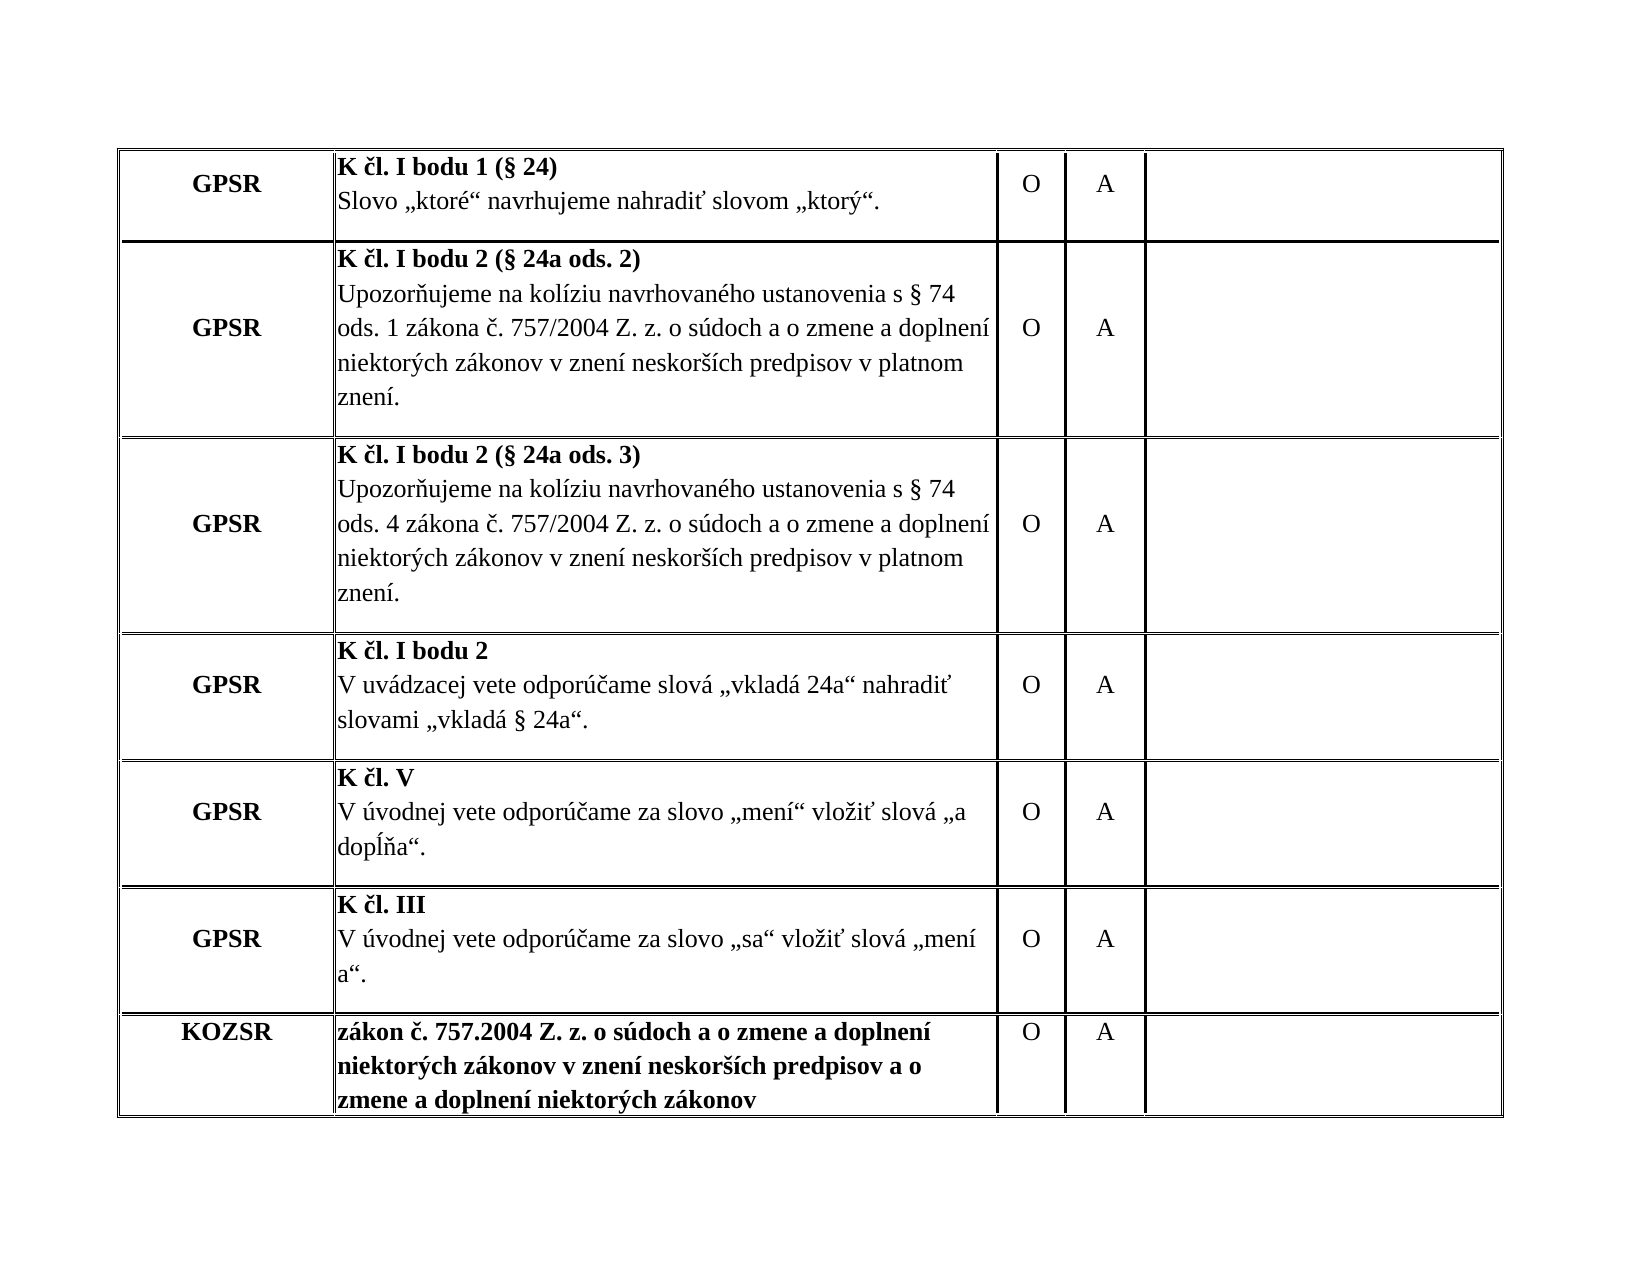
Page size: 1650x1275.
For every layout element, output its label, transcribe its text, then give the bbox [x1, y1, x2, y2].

table_cell GPSR [120, 240, 333, 436]
table_cell [1145, 1012, 1501, 1114]
table_cell A [1067, 243, 1144, 436]
table_cell [1145, 632, 1502, 758]
table_cell [1147, 759, 1501, 885]
table_cell K čl. III V úvodnej vete odporúčame za slovo „sa“ vložiť slová „mení a“. [336, 889, 996, 1012]
table_cell [1147, 240, 1501, 436]
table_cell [335, 1016, 997, 1114]
table_cell O [999, 762, 1064, 885]
table_cell A [1067, 439, 1144, 632]
table_cell GPSR [120, 759, 333, 885]
table_cell O [997, 151, 1065, 240]
table_cell A [1065, 149, 1145, 240]
table_cell O [999, 439, 1064, 632]
table_cell A [1067, 635, 1144, 758]
table_cell A [1065, 1016, 1145, 1114]
table_cell [1145, 151, 1501, 240]
table_cell K čl. V V úvodnej vete odporúčame za slovo „mení“ vložiť slová „a dopĺňa“. [336, 762, 996, 885]
table_cell [1147, 885, 1501, 1012]
table_cell GPSR [118, 436, 335, 632]
table_cell GPSR [120, 885, 333, 1012]
table_cell [1145, 436, 1502, 632]
table_cell O [999, 889, 1064, 1012]
table_cell O [999, 635, 1064, 758]
table_cell A [1067, 762, 1144, 885]
table_cell K čl. I bodu 2 V uvádzacej vete odporúčame slová „vkladá 24a“ nahradiť slovami „vkladá § 24a“. [336, 635, 996, 758]
table_cell GPSR [120, 151, 335, 240]
table_cell O [999, 243, 1064, 436]
table_cell GPSR [118, 632, 335, 758]
table_cell K čl. I bodu 1 (§ 24) Slovo „ktoré“ navrhujeme nahradiť slovom „ktorý“. [335, 149, 997, 240]
table_cell K čl. I bodu 2 (§ 24a ods. 2) Upozorňujeme na kolíziu navrhovaného ustanovenia s § 74 ods. 1 zákona č. 757/2004 Z. z. o súdoch a o zmene a doplnení niektorých zákonov v znení neskorších predpisov v platnom znení. [336, 243, 996, 436]
table_cell O [997, 1016, 1065, 1114]
table_cell K čl. I bodu 2 (§ 24a ods. 3) Upozorňujeme na kolíziu navrhovaného ustanovenia s § 74 ods. 4 zákona č. 757/2004 Z. z. o súdoch a o zmene a doplnení niektorých zákonov v znení neskorších predpisov v platnom znení. [336, 439, 996, 632]
table_cell A [1067, 889, 1144, 1012]
table_cell KOZSR [120, 1012, 335, 1114]
